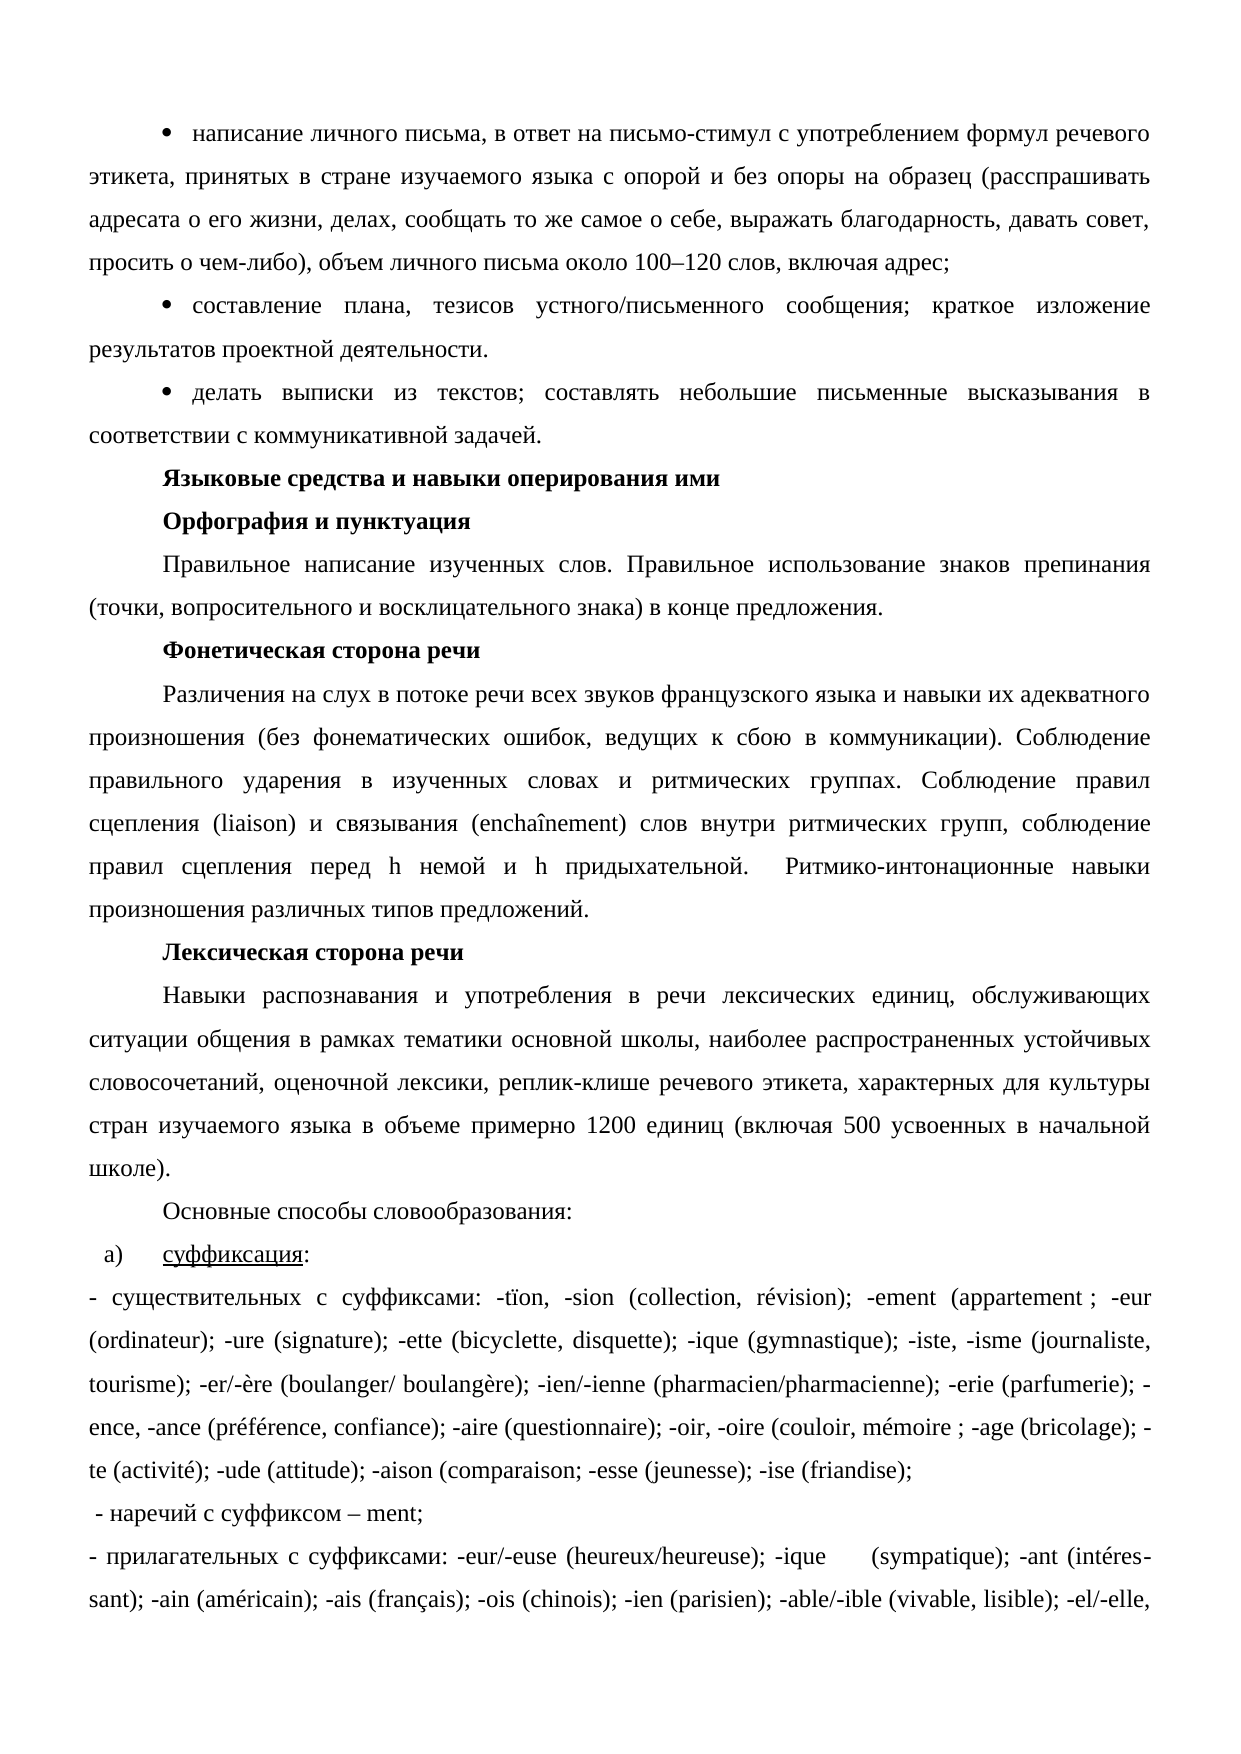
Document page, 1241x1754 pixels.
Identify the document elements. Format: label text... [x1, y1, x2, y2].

list делать выписки из текстов; составлять небольшие письменные высказывания в соответствии с коммуникативной задачей. [89, 377, 1152, 449]
text Лексическая сторона речи [89, 937, 1152, 966]
text - наречий с суффиксом – ment; [89, 1498, 1152, 1527]
list суффиксация: [103, 1239, 1152, 1268]
list составление плана, тезисов устного/письменного сообщения; краткое изложение результатов проектной деятельности. [89, 291, 1152, 362]
text Навыки распознавания и употребления в речи лексических единиц, обслуживающих ситуации общения в рамках тематики основной школы, наиболее распространенных устойчивых словосочетаний, оценочной лексики, реплик-клише речевого этикета, характерных для культуры стран изучаемого языка в объеме примерно 1200 единиц (включая 500 усвоенных в начальной школе). [89, 981, 1152, 1182]
text Фонетическая сторона речи [89, 636, 1152, 664]
text - существительных с суффиксами: -tïon, -sion (collection, révision); -ement (appartement ; -eur (ordinateur); -ure (signature); -ette (bicyclette, disquette); -ique (gymnastique); -iste, -isme (journaliste, tourisme); -er/-ère (boulanger/ boulangère); -ien/-ienne (pharmacien/pharmacienne); -erie (parfumerie); -ence, -ance (préférence, confiance); -aire (questionnaire); -oir, -oire (couloir, mémoire ; -age (bricolage); -te (activité); -ude (attitude); -aison (comparaison; -esse (jeunesse); -ise (friandise); [89, 1282, 1152, 1484]
text Орфография и пунктуация [89, 506, 1152, 535]
list написание личного письма, в ответ на письмо-стимул с употреблением формул речевого этикета, принятых в стране изучаемого языка с опорой и без опоры на образец (расспрашивать адресата о его жизни, делах, сообщать то же самое о себе, выражать благодарность, давать совет, просить о чем-либо), объем личного письма около 100–120 слов, включая адрес; [89, 118, 1152, 276]
text Различения на слух в потоке речи всех звуков французского языка и навыки их адекватного произношения (без фонематических ошибок, ведущих к сбою в коммуникации). Соблюдение правильного ударения в изученных словах и ритмических группах. Соблюдение правил сцепления (liaison) и связывания (enchaînement) слов внутри ритмических групп, соблюдение правил сцепления перед h немой и h придыхательной. Ритмико-интонационные навыки произношения различных типов предложений. [89, 679, 1152, 923]
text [89, 1541, 1152, 1613]
text Основные способы словообразования: [89, 1196, 1152, 1225]
text Правильное написание изученных слов. Правильное использование знаков препинания (точки, вопросительного и восклицательного знака) в конце предложения. [89, 549, 1152, 621]
text Языковые средства и навыки оперирования ими [89, 463, 1152, 492]
